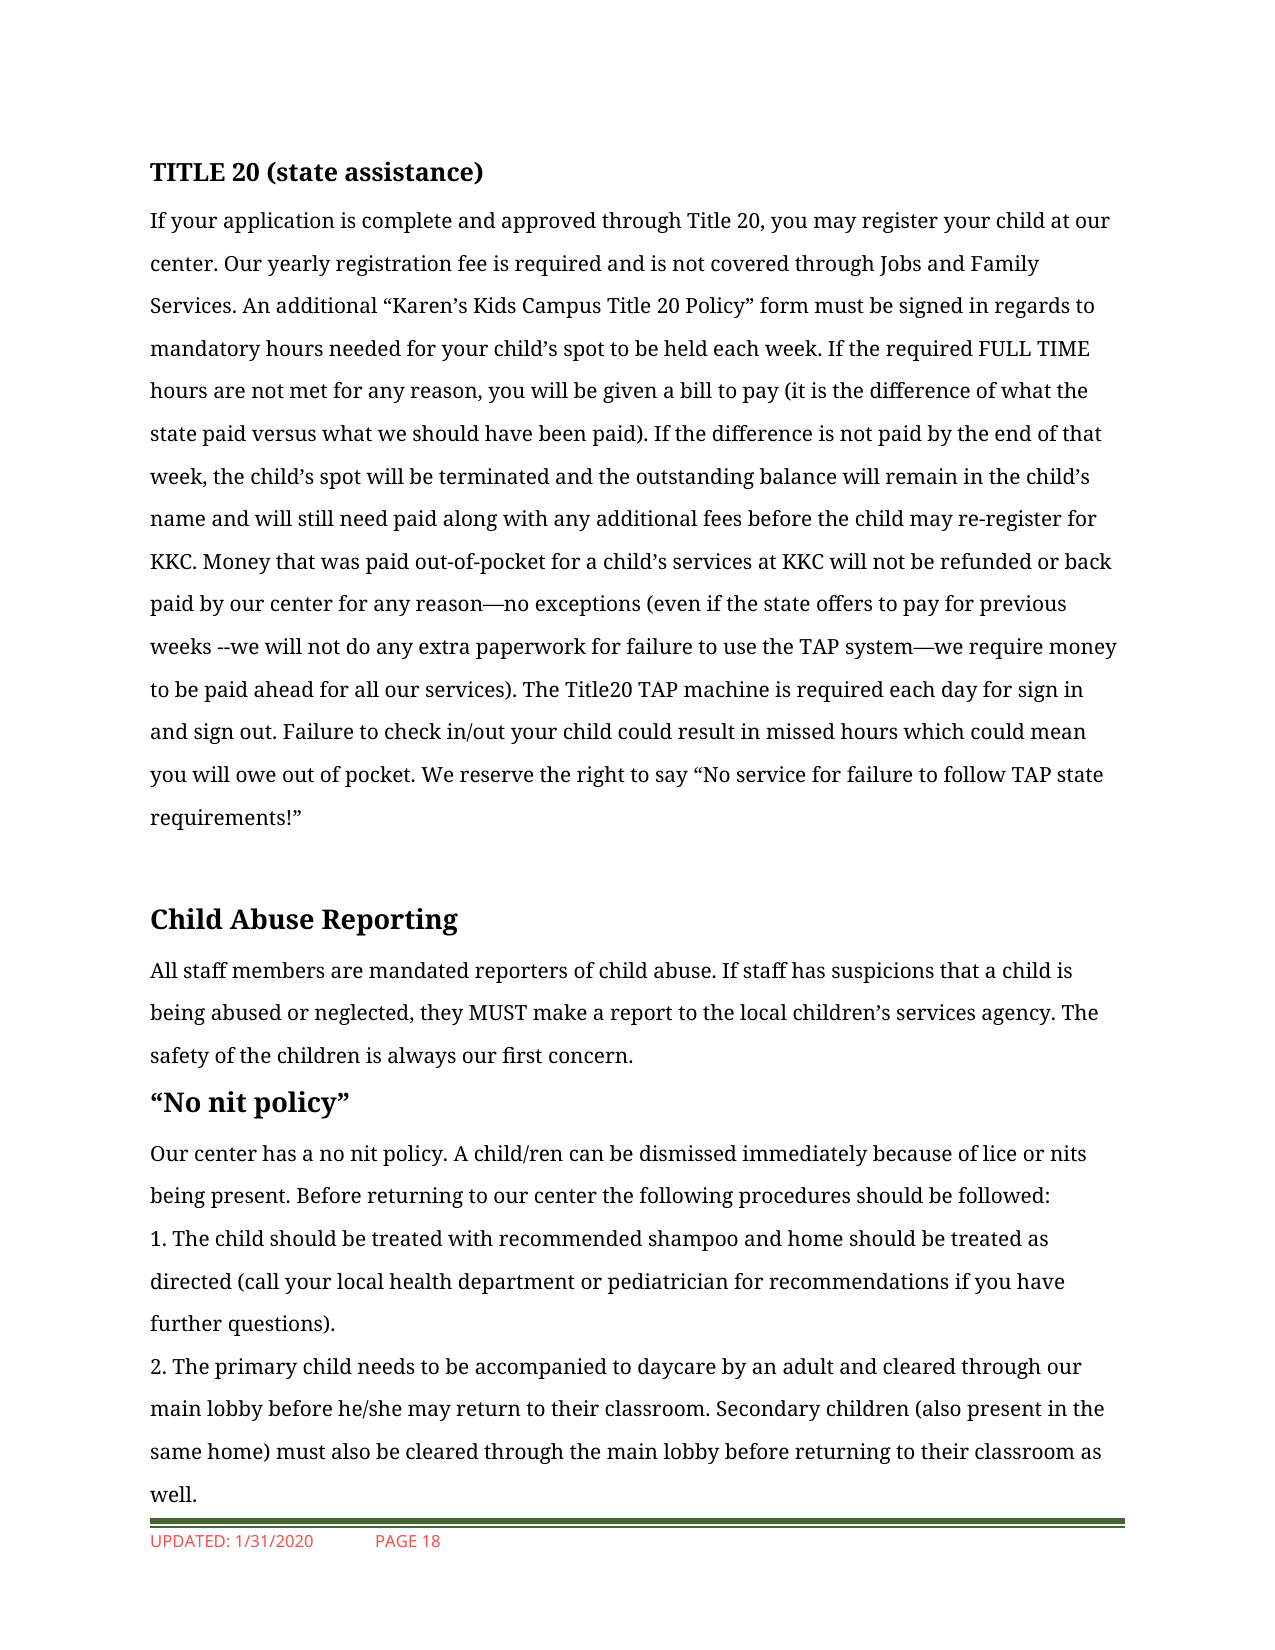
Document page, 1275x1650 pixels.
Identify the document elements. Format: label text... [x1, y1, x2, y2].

text All staff members are mandated reporters of child abuse. If staff has suspicions that a child is being abused or neglected, they MUST make a report to the local children’s services agency. The safety of the children is always our first concern. [150, 956, 1125, 1069]
text TITLE 20 (state assistance) [150, 155, 1125, 189]
text 2. The primary child needs to be accompanied to daycare by an adult and cleared through our main lobby before he/she may return to their classroom. Secondary children (also present in the same home) must also be cleared through the main lobby before returning to their classroom as well. [150, 1352, 1125, 1508]
subtitle Child Abuse Reporting [150, 901, 1125, 937]
text 1. The child should be treated with recommended shampoo and home should be treated as directed (call your local health department or pediatrician for recommendations if you have further questions). [150, 1224, 1125, 1338]
text If your application is complete and approved through Title 20, you may register your child at our center. Our yearly registration fee is required and is not covered through Jobs and Family Services. An additional “Karen’s Kids Campus Title 20 Policy” form must be signed in regards to mandatory hours needed for your child’s spot to be held each week. If the required FULL TIME hours are not met for any reason, you will be given a bill to pay (it is the difference of what the state paid versus what we should have been paid). If the difference is not paid by the end of that week, the child’s spot will be terminated and the outstanding balance will remain in the child’s name and will still need paid along with any additional fees before the child may re-register for KKC. Money that was paid out-of-pocket for a child’s services at KKC will not be refunded or back paid by our center for any reason—no exceptions (even if the state offers to pay for previous weeks --we will not do any extra paperwork for failure to use the TAP system—we require money to be paid ahead for all our services). The Title20 TAP machine is required each day for sign in and sign out. Failure to check in/out your child could result in missed hours which could mean you will owe out of pocket. We reserve the right to say “No service for failure to follow TAP state requirements!” [150, 206, 1125, 831]
text “No nit policy” [150, 1084, 1125, 1121]
text Our center has a no nit policy. A child/ren can be dismissed immediately because of lice or nits being present. Before returning to our center the following procedures should be followed: [150, 1139, 1125, 1210]
